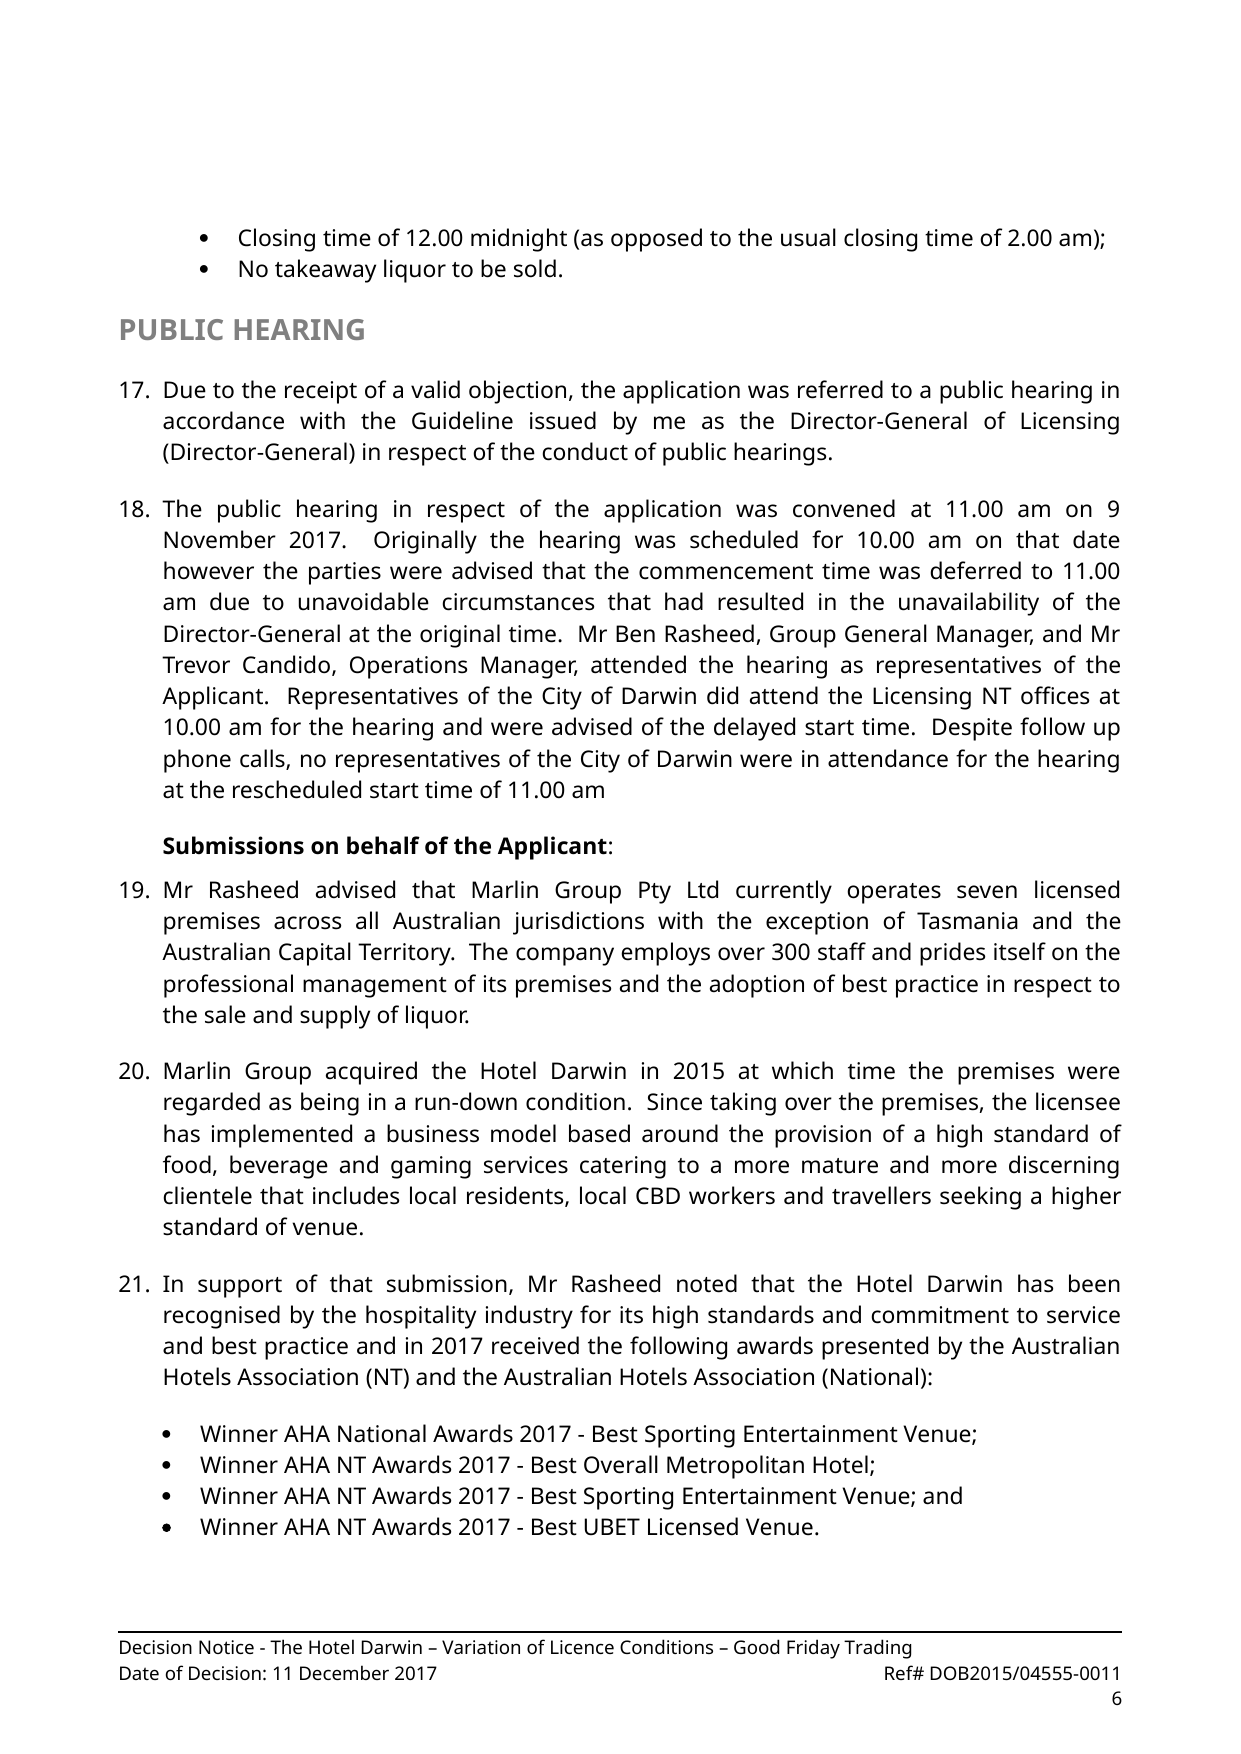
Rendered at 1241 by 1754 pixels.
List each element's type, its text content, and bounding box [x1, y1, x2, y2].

list The public hearing in respect of the application was convened at 11.00 am on 9 November 2017. Originally the hearing was scheduled for 10.00 am on that date however the parties were advised that the commencement time was deferred to 11.00 am due to unavoidable circumstances that had resulted in the unavailability of the Director-General at the original time. Mr Ben Rasheed, Group General Manager, and Mr Trevor Candido, Operations Manager, attended the hearing as representatives of the Applicant. Representatives of the City of Darwin did attend the Licensing NT offices at 10.00 am for the hearing and were advised of the delayed start time. Despite follow up phone calls, no representatives of the City of Darwin were in attendance for the hearing at the rescheduled start time of 11.00 am [118, 492, 1122, 805]
list No takeaway liquor to be sold. [200, 253, 1122, 284]
list Marlin Group acquired the Hotel Darwin in 2015 at which time the premises were regarded as being in a run-down condition. Since taking over the premises, the licensee has implemented a business model based around the provision of a high standard of food, beverage and gaming services catering to a more mature and more discerning clientele that includes local residents, local CBD workers and travellers seeking a higher standard of venue. [118, 1055, 1122, 1242]
list Winner AHA NT Awards 2017 - Best UBET Licensed Venue. [162, 1511, 1122, 1542]
list Closing time of 12.00 midnight (as opposed to the usual closing time of 2.00 am); [200, 222, 1122, 253]
text PUBLIC HEARING [118, 309, 1092, 349]
text Submissions on behalf of the Applicant: [162, 830, 1122, 861]
list Winner AHA National Awards 2017 - Best Sporting Entertainment Venue; [162, 1417, 1122, 1449]
list Winner AHA NT Awards 2017 - Best Overall Metropolitan Hotel; [162, 1449, 1122, 1480]
list Winner AHA NT Awards 2017 - Best Sporting Entertainment Venue; and [162, 1480, 1122, 1511]
list In support of that submission, Mr Rasheed noted that the Hotel Darwin has been recognised by the hospitality industry for its high standards and commitment to service and best practice and in 2017 received the following awards presented by the Australian Hotels Association (NT) and the Australian Hotels Association (National): [118, 1267, 1122, 1392]
list Due to the receipt of a valid objection, the application was referred to a public hearing in accordance with the Guideline issued by me as the Director-General of Licensing (Director-General) in respect of the conduct of public hearings. [118, 374, 1122, 467]
list Mr Rasheed advised that Marlin Group Pty Ltd currently operates seven licensed premises across all Australian jurisdictions with the exception of Tasmania and the Australian Capital Territory. The company employs over 300 staff and prides itself on the professional management of its premises and the adoption of best practice in respect to the sale and supply of liquor. [118, 874, 1122, 1030]
